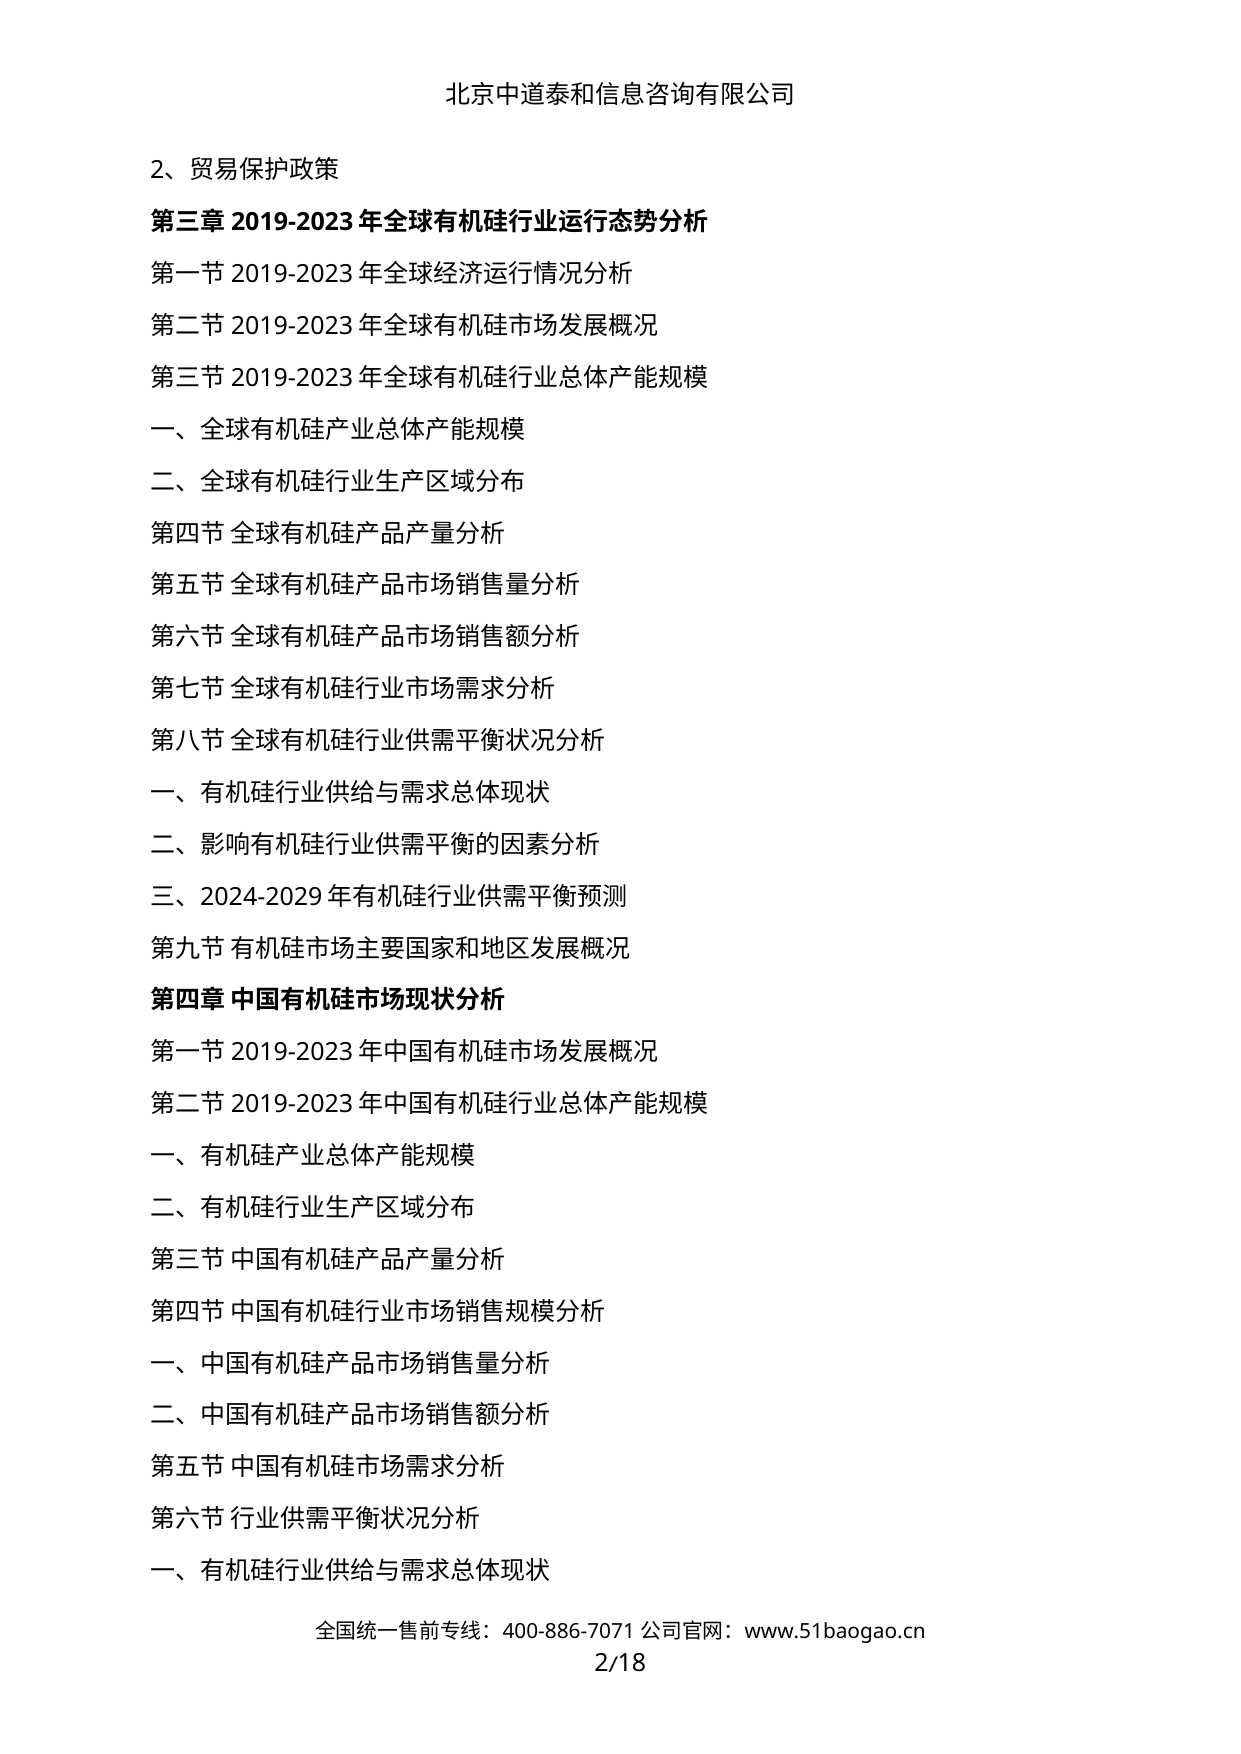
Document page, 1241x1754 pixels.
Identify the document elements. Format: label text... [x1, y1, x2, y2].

text 一、全球有机硅产业总体产能规模 [150, 409, 1090, 446]
text 第八节 全球有机硅行业供需平衡状况分析 [150, 721, 1090, 757]
text 第五节 全球有机硅产品市场销售量分析 [150, 565, 1090, 601]
text 第七节 全球有机硅行业市场需求分析 [150, 669, 1090, 705]
text 第四节 中国有机硅行业市场销售规模分析 [150, 1291, 1090, 1327]
text 二、全球有机硅行业生产区域分布 [150, 461, 1090, 497]
text 一、中国有机硅产品市场销售量分析 [150, 1343, 1090, 1379]
text 第二节 2019-2023年中国有机硅行业总体产能规模 [150, 1084, 1090, 1120]
text 一、有机硅产业总体产能规模 [150, 1136, 1090, 1172]
text 第二节 2019-2023年全球有机硅市场发展概况 [150, 306, 1090, 342]
text 第四章 中国有机硅市场现状分析 [150, 980, 1090, 1016]
text 第九节 有机硅市场主要国家和地区发展概况 [150, 928, 1090, 964]
text 三、2024-2029年有机硅行业供需平衡预测 [150, 876, 1090, 912]
text 一、有机硅行业供给与需求总体现状 [150, 772, 1090, 809]
text 一、有机硅行业供给与需求总体现状 [150, 1551, 1090, 1587]
text 第五节 中国有机硅市场需求分析 [150, 1447, 1090, 1483]
text 第六节 行业供需平衡状况分析 [150, 1499, 1090, 1535]
text 第三章 2019-2023年全球有机硅行业运行态势分析 [150, 202, 1090, 238]
text 二、影响有机硅行业供需平衡的因素分析 [150, 824, 1090, 861]
text 第四节 全球有机硅产品产量分析 [150, 513, 1090, 549]
text 第三节 2019-2023年全球有机硅行业总体产能规模 [150, 357, 1090, 394]
text 第三节 中国有机硅产品产量分析 [150, 1239, 1090, 1276]
text 二、中国有机硅产品市场销售额分析 [150, 1395, 1090, 1431]
text 二、有机硅行业生产区域分布 [150, 1187, 1090, 1224]
text 2、贸易保护政策 [150, 150, 1090, 186]
text 第一节 2019-2023年中国有机硅市场发展概况 [150, 1032, 1090, 1068]
text 第一节 2019-2023年全球经济运行情况分析 [150, 254, 1090, 290]
text 第六节 全球有机硅产品市场销售额分析 [150, 617, 1090, 653]
